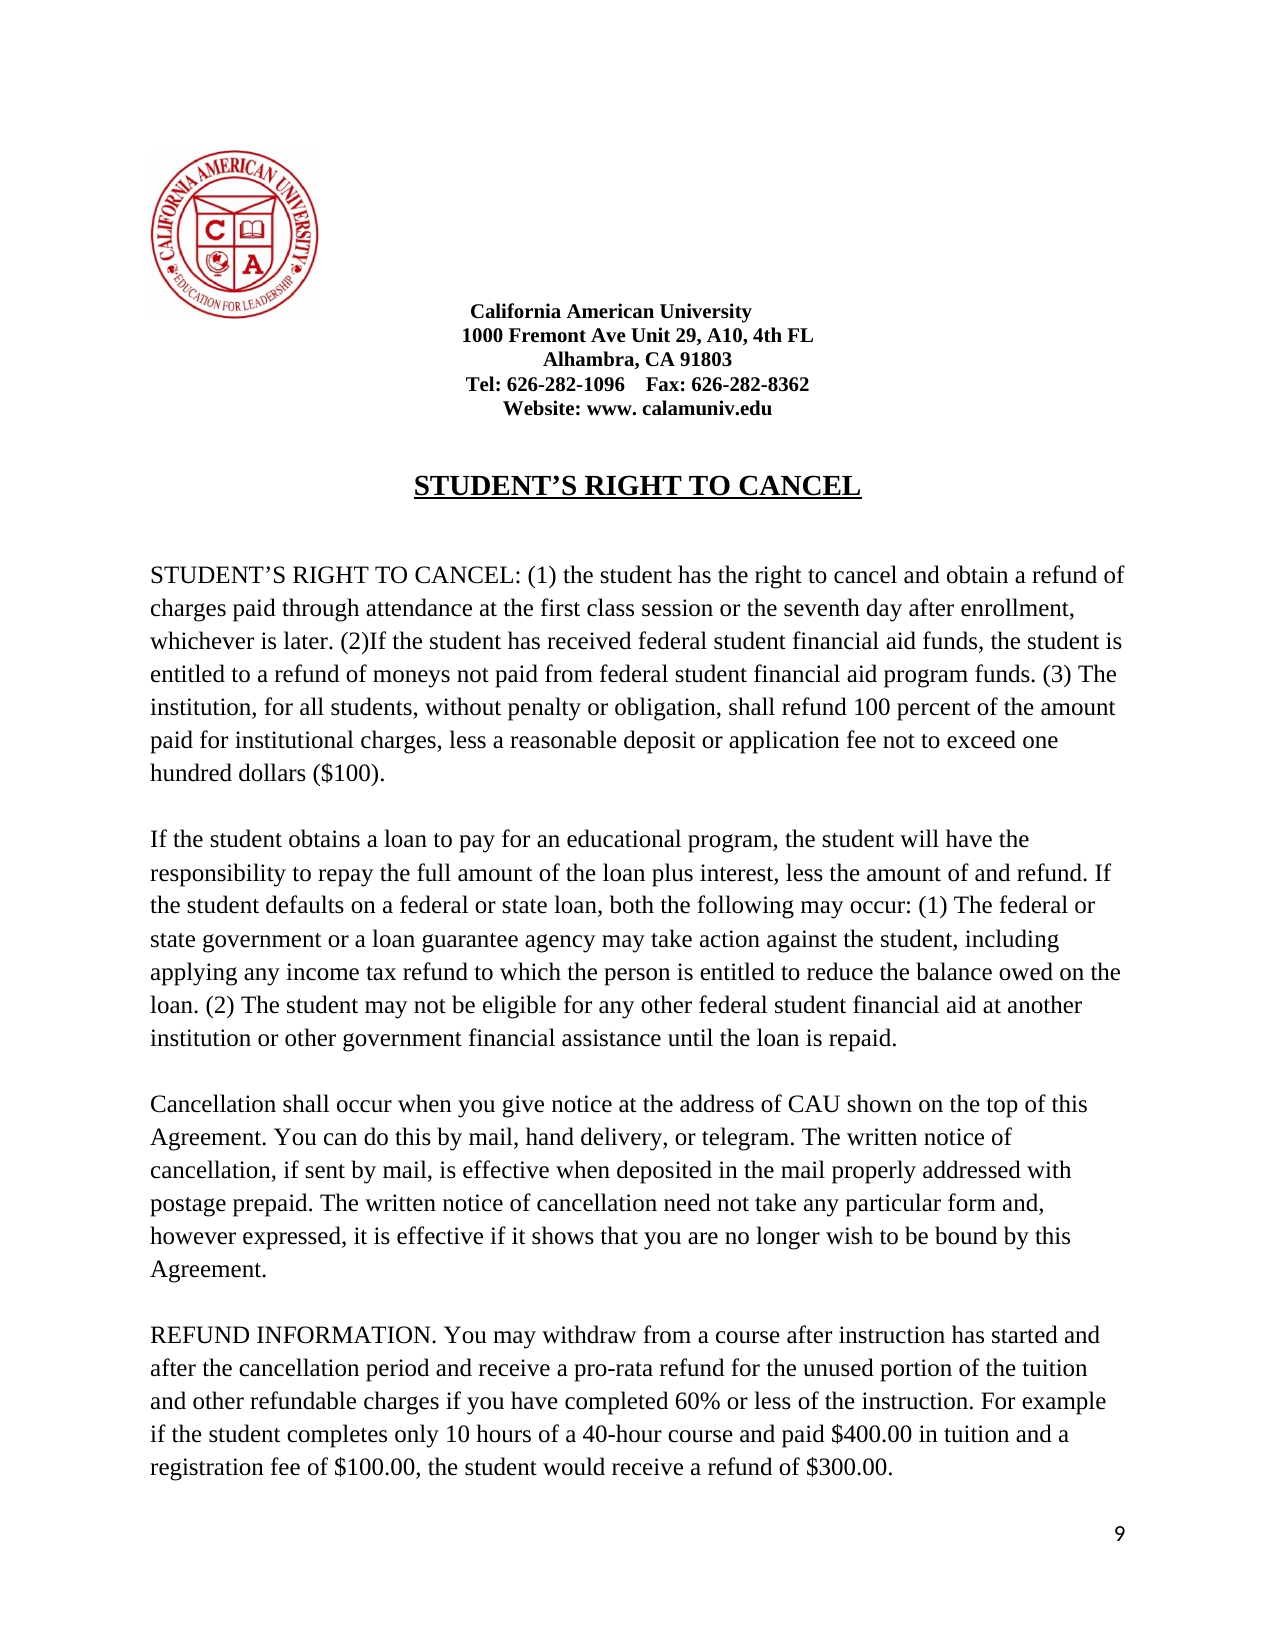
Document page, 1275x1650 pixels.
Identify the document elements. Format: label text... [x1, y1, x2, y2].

text Cancellation shall occur when you give notice at the address of CAU shown on the top of this Agreement. You can do this by mail, hand delivery, or telegram. The written notice of cancellation, if sent by mail, is effective when deposited in the mail properly addressed with postage prepaid. The written notice of cancellation need not take any particular form and, however expressed, it is effective if it shows that you are no longer wish to be bound by this Agreement. [150, 1089, 1125, 1283]
text If the student obtains a loan to pay for an educational program, the student will have the responsibility to repay the full amount of the loan plus interest, less the amount of and refund. If the student defaults on a federal or state loan, both the following may occur: (1) The federal or state government or a loan guarantee agency may take action against the student, including applying any income tax refund to which the person is entitled to reduce the balance owed on the loan. (2) The student may not be eligible for any other federal student financial aid at another institution or other government financial assistance until the loan is repaid. [150, 824, 1125, 1051]
picture [150, 150, 319, 319]
text 1000 Fremont Ave Unit 29, A10, 4th FL [150, 323, 1125, 347]
text California American University [150, 150, 1125, 323]
text STUDENT’S RIGHT TO CANCEL: (1) the student has the right to cancel and obtain a refund of charges paid through attendance at the first class session or the seventh day after enrollment, whichever is later. (2)If the student has received federal student financial aid funds, the student is entitled to a refund of moneys not paid from federal student financial aid program funds. (3) The institution, for all students, without penalty or obligation, shall refund 100 percent of the amount paid for institutional charges, less a reasonable deposit or application fee not to exceed one hundred dollars ($100). [150, 560, 1125, 787]
text STUDENT’S RIGHT TO CANCEL [150, 468, 1125, 502]
text REFUND INFORMATION. You may withdraw from a course after instruction has started and after the cancellation period and receive a pro-rata refund for the unused portion of the tuition and other refundable charges if you have completed 60% or less of the instruction. For example if the student completes only 10 hours of a 40-hour course and paid $400.00 in tuition and a registration fee of $100.00, the student would receive a refund of $300.00. [150, 1320, 1125, 1481]
text Tel: 626-282-1096 Fax: 626-282-8362 [150, 371, 1125, 396]
text Alhambra, CA 91803 [150, 347, 1125, 371]
text Website: www. calamuniv.edu [150, 396, 1125, 419]
